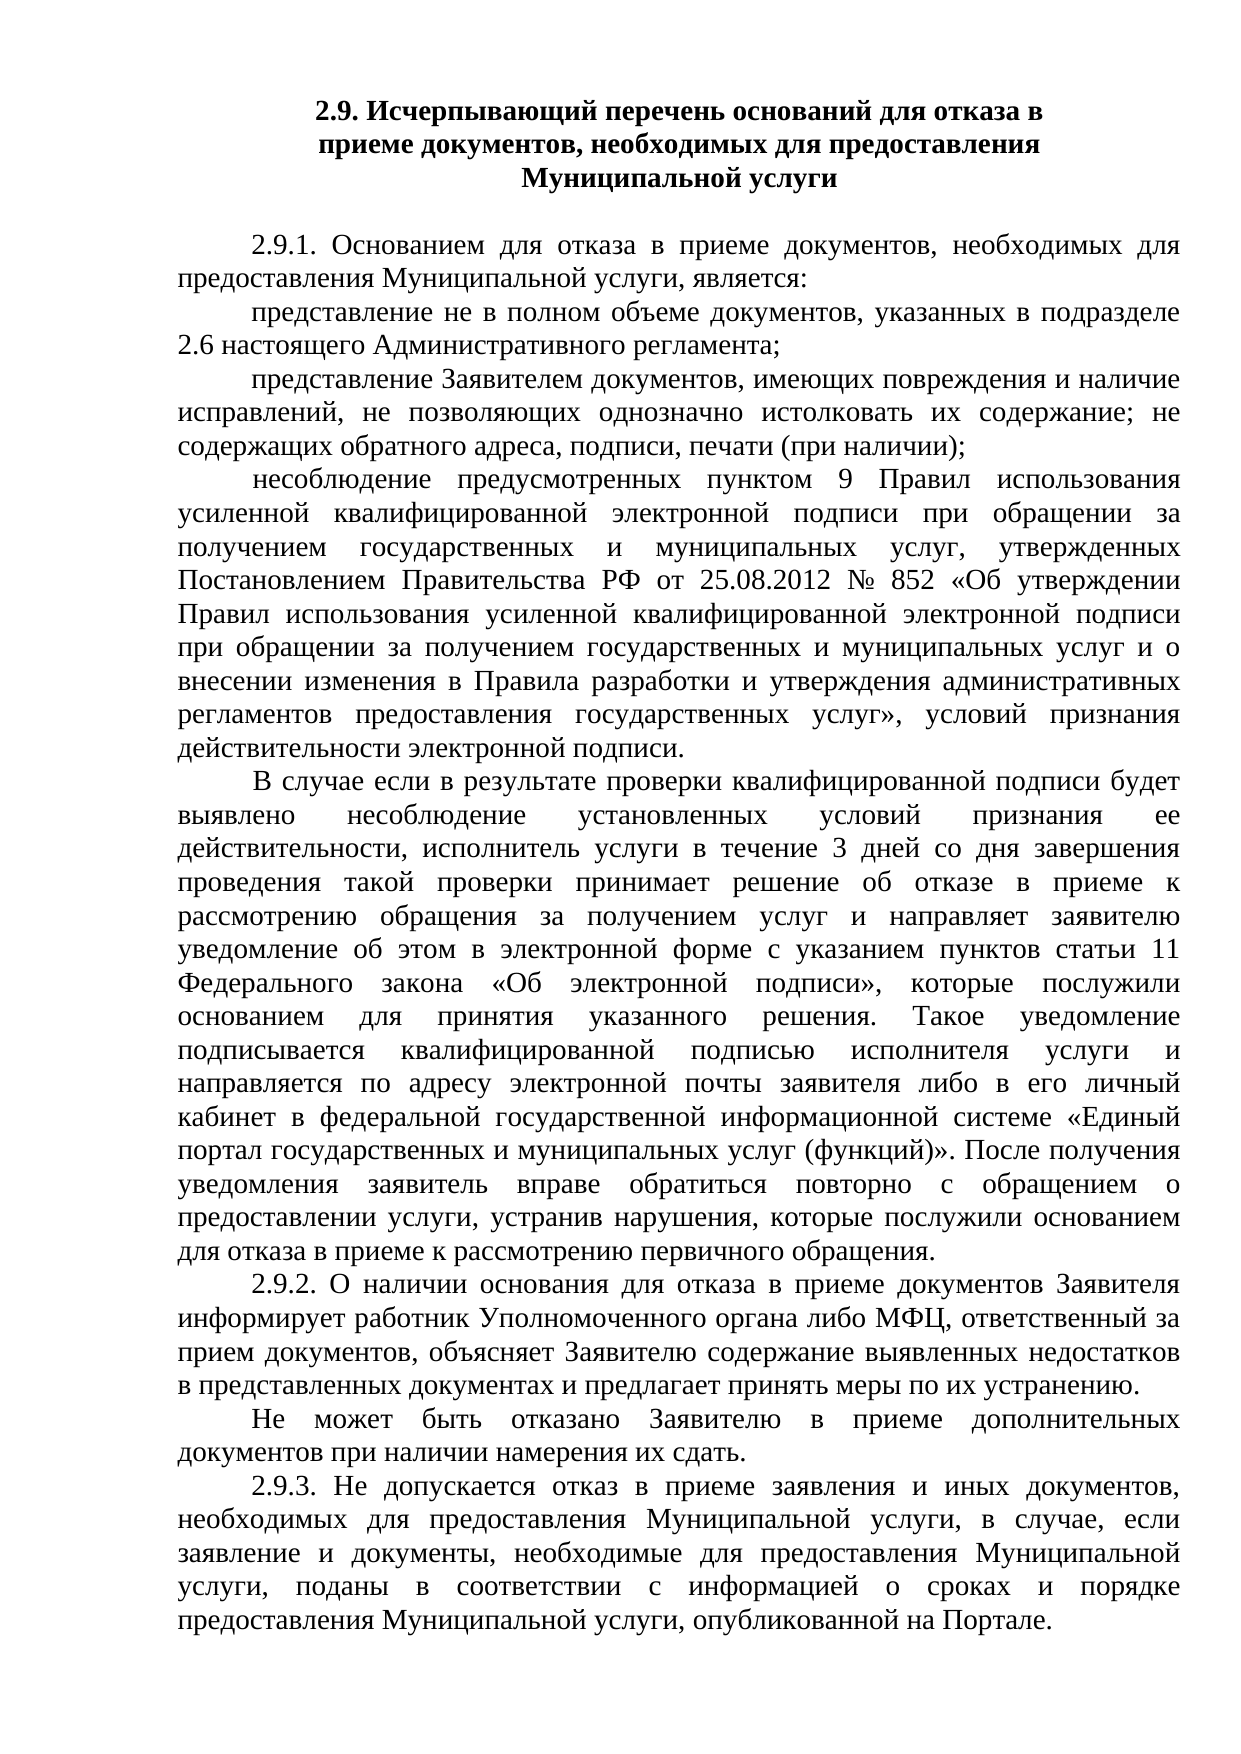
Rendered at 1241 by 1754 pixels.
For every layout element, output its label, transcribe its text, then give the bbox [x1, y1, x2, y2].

text Не может быть отказано Заявителю в приеме дополнительных документов при наличии намерения их сдать. [177, 1401, 1181, 1468]
text 2.9. Исчерпывающий перечень оснований для отказа в [177, 93, 1181, 126]
text 2.9.3. Не допускается отказ в приеме заявления и иных документов, необходимых для предоставления Муниципальной услуги, в случае, если заявление и документы, необходимые для предоставления Муниципальной услуги, поданы в соответствии с информацией о сроках и порядке предоставления Муниципальной услуги, опубликованной на Портале. [177, 1468, 1181, 1636]
text приеме документов, необходимых для предоставления [177, 126, 1181, 160]
text 2.9.1. Основанием для отказа в приеме документов, необходимых для предоставления Муниципальной услуги, является: [177, 227, 1181, 294]
text несоблюдение предусмотренных пунктом 9 Правил использования усиленной квалифицированной электронной подписи при обращении за получением государственных и муниципальных услуг, утвержденных Постановлением Правительства РФ от 25.08.2012 № 852 «Об утверждении Правил использования усиленной квалифицированной электронной подписи при обращении за получением государственных и муниципальных услуг и о внесении изменения в Правила разработки и утверждения административных регламентов предоставления государственных услуг», условий признания действительности электронной подписи. [177, 462, 1181, 763]
text 2.9.2. О наличии основания для отказа в приеме документов Заявителя информирует работник Уполномоченного органа либо МФЦ, ответственный за прием документов, объясняет Заявителю содержание выявленных недостатков в представленных документах и предлагает принять меры по их устранению. [177, 1267, 1181, 1401]
text представление не в полном объеме документов, указанных в подразделе 2.6 настоящего Административного регламента; [177, 294, 1181, 361]
text Муниципальной услуги [177, 160, 1181, 193]
text представление Заявителем документов, имеющих повреждения и наличие исправлений, не позволяющих однозначно истолковать их содержание; не содержащих обратного адреса, подписи, печати (при наличии); [177, 361, 1181, 462]
text В случае если в результате проверки квалифицированной подписи будет выявлено несоблюдение установленных условий признания ее действительности, исполнитель услуги в течение 3 дней со дня завершения проведения такой проверки принимает решение об отказе в приеме к рассмотрению обращения за получением услуг и направляет заявителю уведомление об этом в электронной форме с указанием пунктов статьи 11 Федерального закона «Об электронной подписи», которые послужили основанием для принятия указанного решения. Такое уведомление подписывается квалифицированной подписью исполнителя услуги и направляется по адресу электронной почты заявителя либо в его личный кабинет в федеральной государственной информационной системе «Единый портал государственных и муниципальных услуг (функций)». После получения уведомления заявитель вправе обратиться повторно с обращением о предоставлении услуги, устранив нарушения, которые послужили основанием для отказа в приеме к рассмотрению первичного обращения. [177, 763, 1181, 1267]
